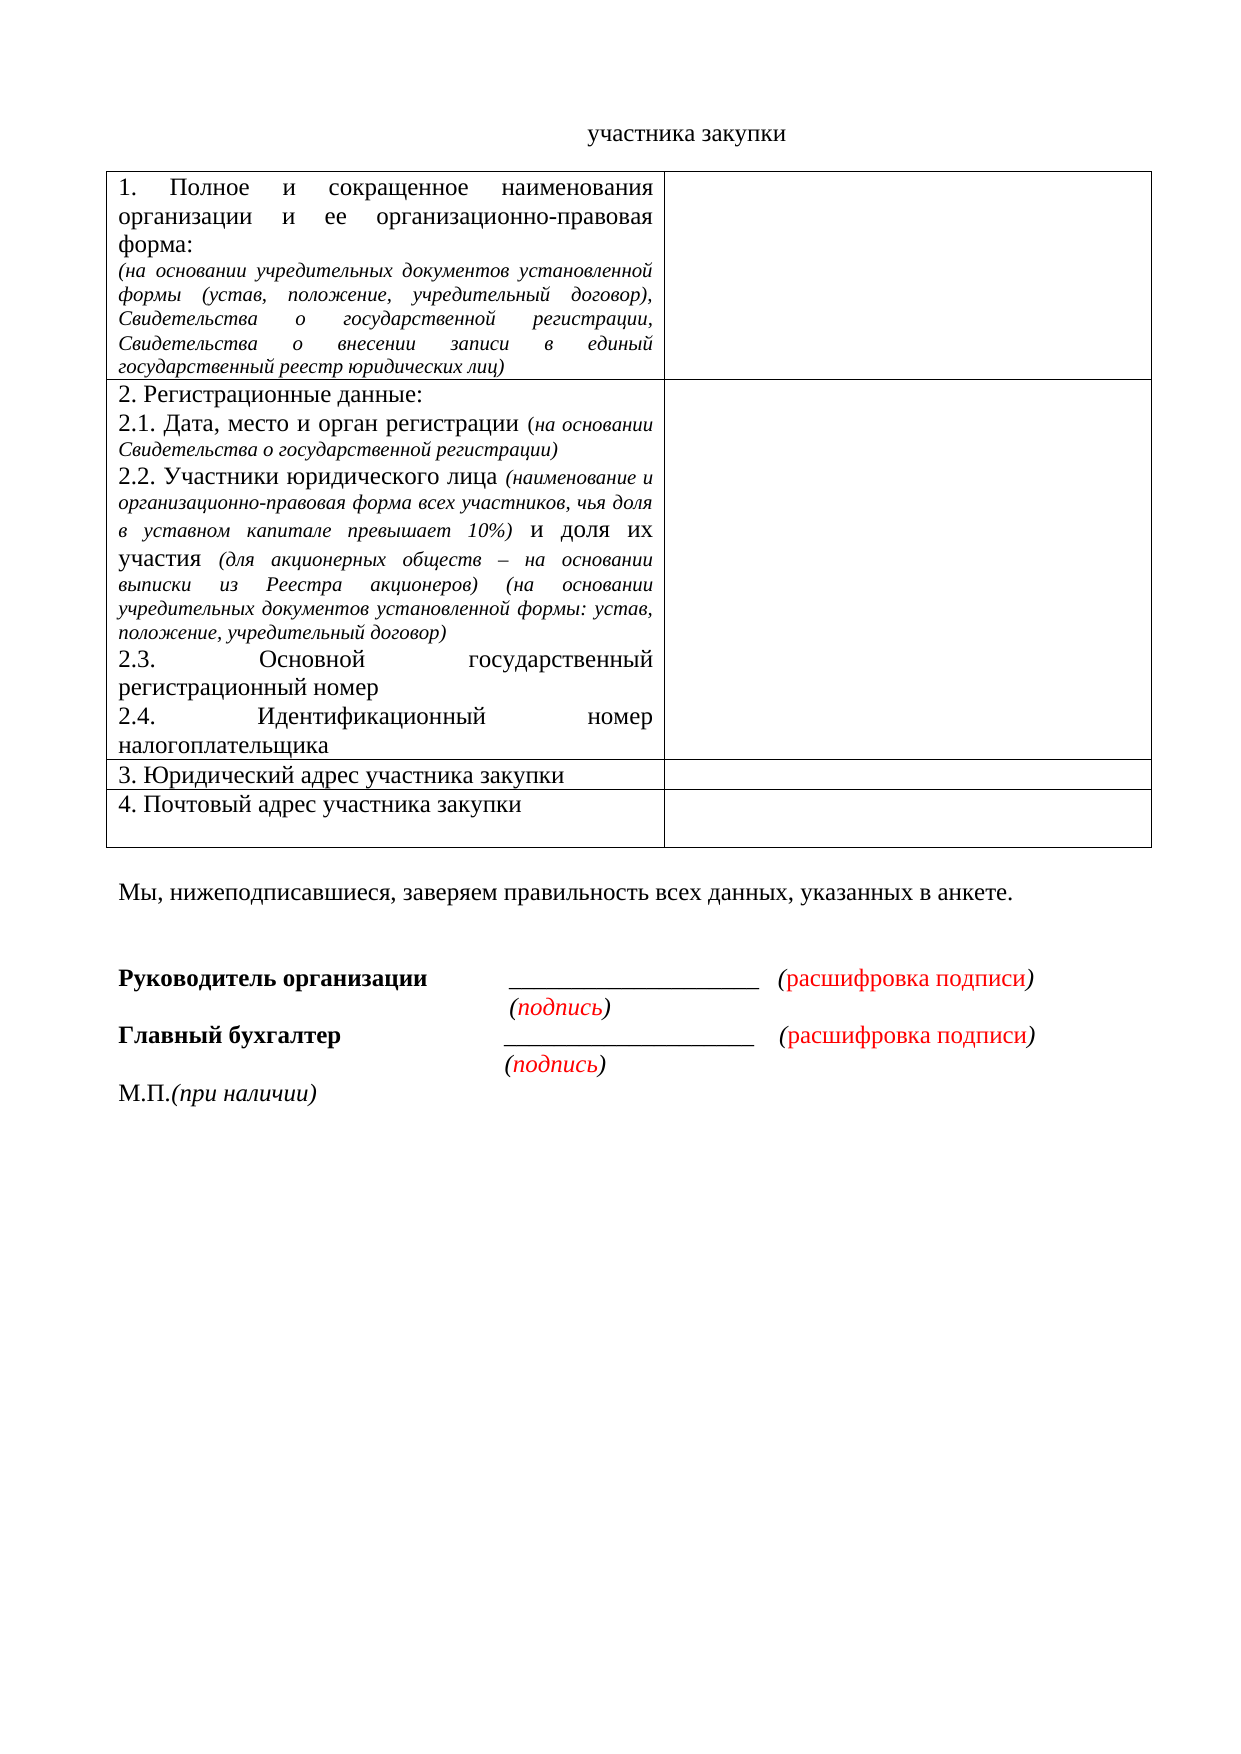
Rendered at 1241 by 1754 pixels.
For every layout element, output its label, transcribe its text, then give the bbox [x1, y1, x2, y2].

table_cell [665, 760, 1151, 788]
table_header 1. Полное и сокращенное наименования организации и ее организационно-правовая форма: (на основании учредительных документов установленной формы (устав, положение, учредительный договор), Свидетельства о государственной регистрации, Свидетельства о внесении записи в единый государственный реестр юридических лиц) [107, 172, 664, 378]
table_header [665, 172, 1151, 378]
text (подпись) [118, 1049, 1181, 1078]
text Руководитель организации ____________________ (расшифровка подписи) [118, 963, 1181, 992]
table_cell 4. Почтовый адрес участника закупки [107, 790, 664, 847]
table_cell [665, 380, 1151, 759]
table_cell 2. Регистрационные данные: 2.1. Дата, место и орган регистрации (на основании Свидетельства о государственной регистрации) 2.2. Участники юридического лица (наименование и организационно-правовая форма всех участников, чья доля в уставном капитале превышает 10%) и доля их участия (для акционерных обществ – на основании выписки из Реестра акционеров) (на основании учредительных документов установленной формы: устав, положение, учредительный договор) 2.3. Основной государственный регистрационный номер 2.4. Идентификационный номер налогоплательщика [107, 380, 664, 759]
text (подпись) [118, 992, 1181, 1021]
text М.П.(при наличии) [118, 1078, 1181, 1107]
text участника закупки [192, 118, 1181, 147]
text Главный бухгалтер ____________________ (расшифровка подписи) [118, 1021, 1181, 1049]
table_cell 3. Юридический адрес участника закупки [107, 760, 664, 788]
text Мы, нижеподписавшиеся, заверяем правильность всех данных, указанных в анкете. [118, 877, 1181, 906]
table_cell [665, 790, 1151, 847]
